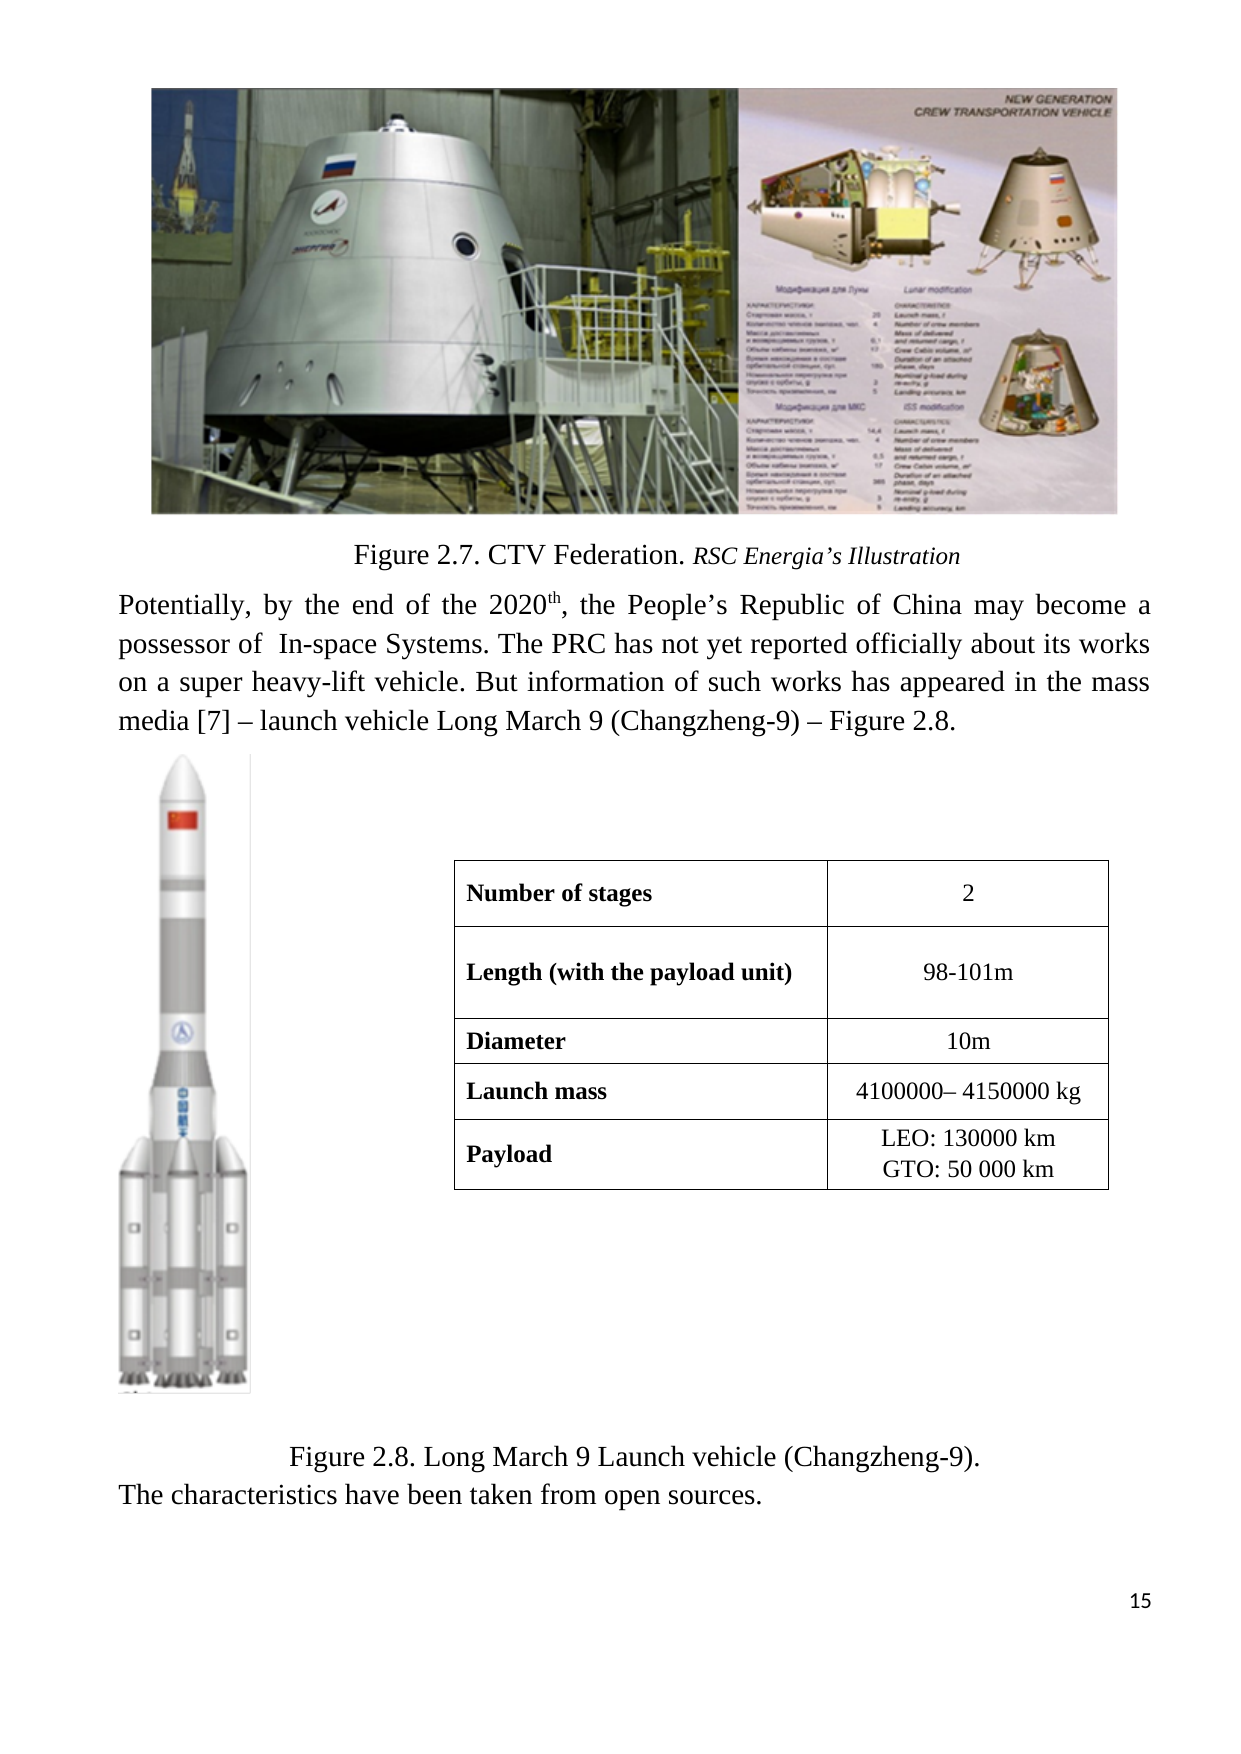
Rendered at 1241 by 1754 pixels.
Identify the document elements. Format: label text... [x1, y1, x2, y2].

table_header [107, 754, 443, 1414]
text The characteristics have been taken from open sources. [118, 1477, 1152, 1511]
picture [150, 88, 1119, 519]
text Figure 2.7. CTV Federation. RSC Energia’s Illustration [118, 537, 1152, 571]
picture [118, 754, 252, 1395]
text Potentially, by the end of the 2020th, the People’s Republic of China may become a possessor of In-space Systems. The PRC has not yet reported officially about its works on a super heavy-lift vehicle. But information of such works has appeared in the mass media [7] – launch vehicle Long March 9 (Changzheng-9) – Figure 2.8. [118, 587, 1152, 737]
table_header [443, 754, 1120, 1414]
text Figure 2.8. Long March 9 Launch vehicle (Changzheng-9). [118, 1439, 1152, 1472]
